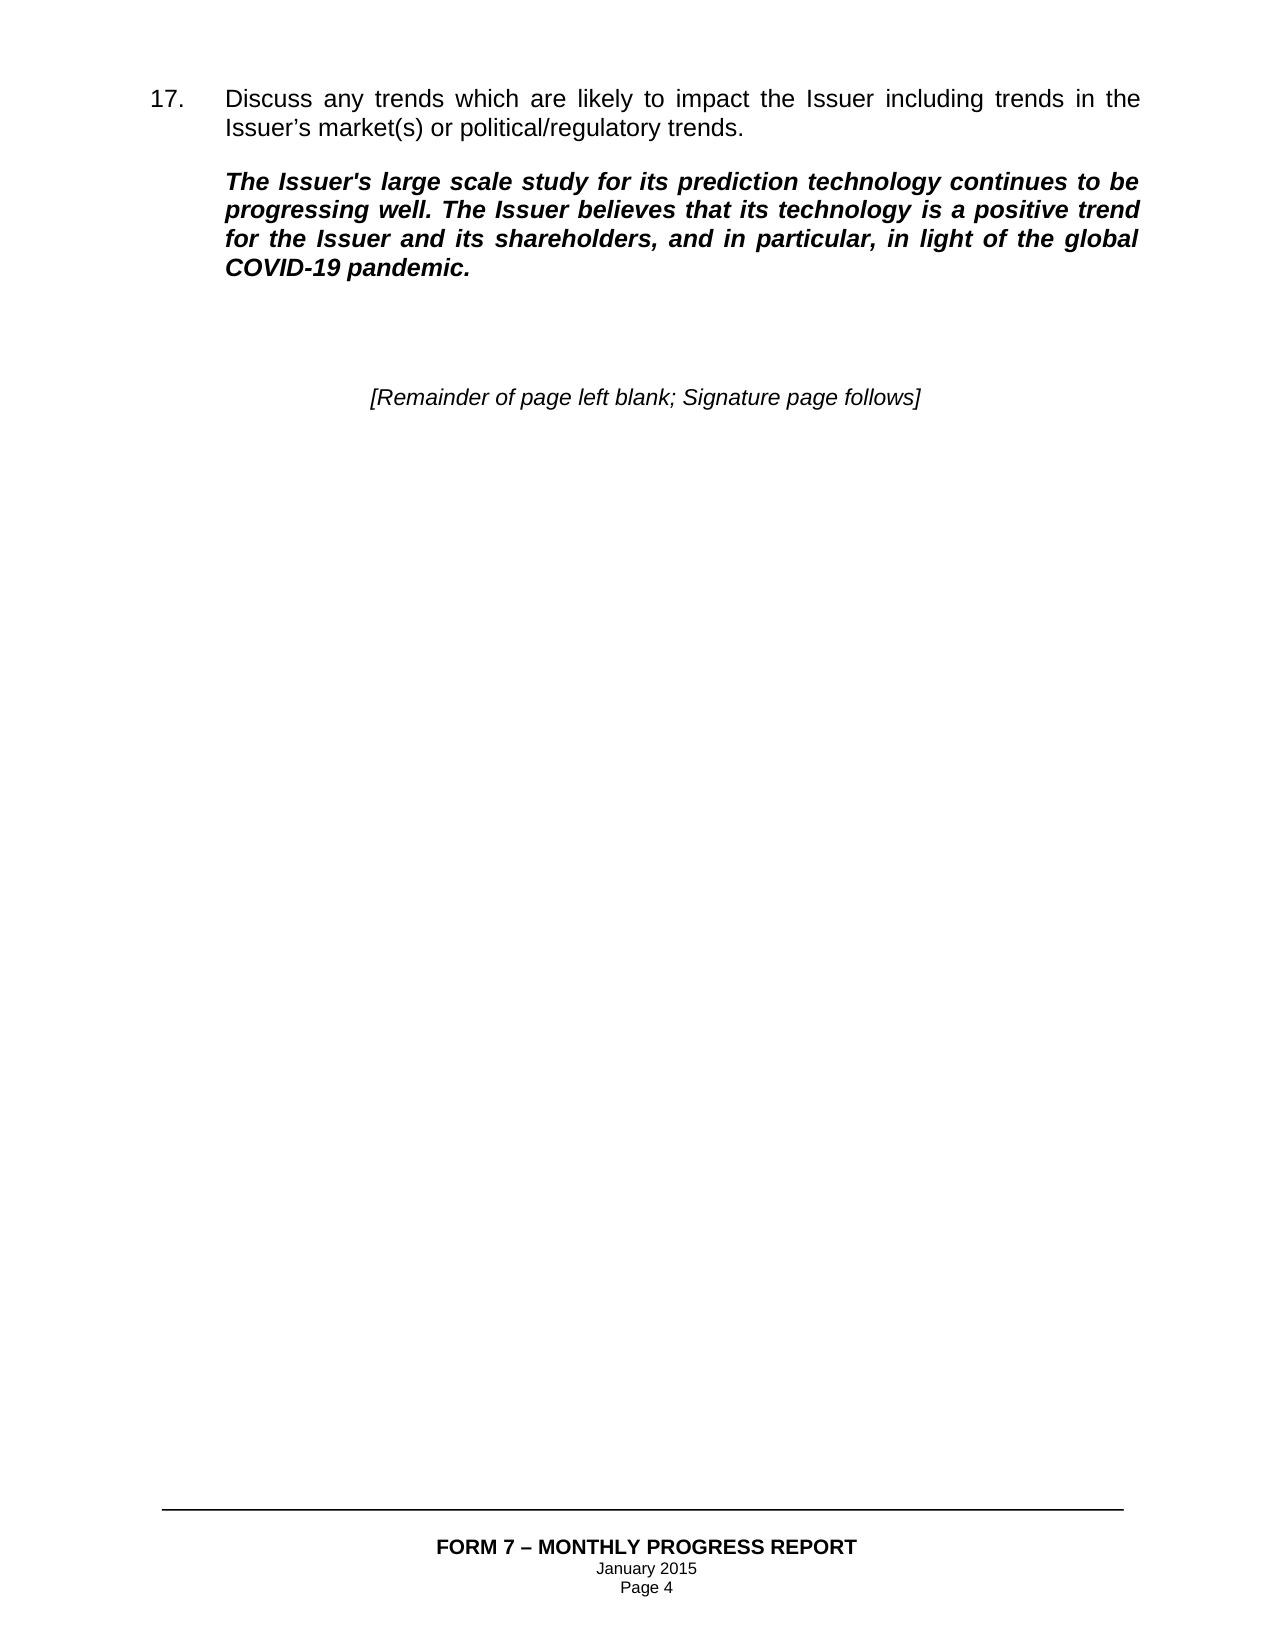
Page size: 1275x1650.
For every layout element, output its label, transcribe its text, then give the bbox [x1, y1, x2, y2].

text [Remainder of page left blank; Signature page follows] [150, 384, 1143, 411]
list The Issuer's large scale study for its prediction technology continues to be progressing well. The Issuer believes that its technology is a positive trend for the Issuer and its shareholders, and in particular, in light of the global COVID-19 pandemic. [112, 167, 1143, 282]
list Discuss any trends which are likely to impact the Issuer including trends in the Issuer’s market(s) or political/regulatory trends. [150, 84, 1143, 142]
